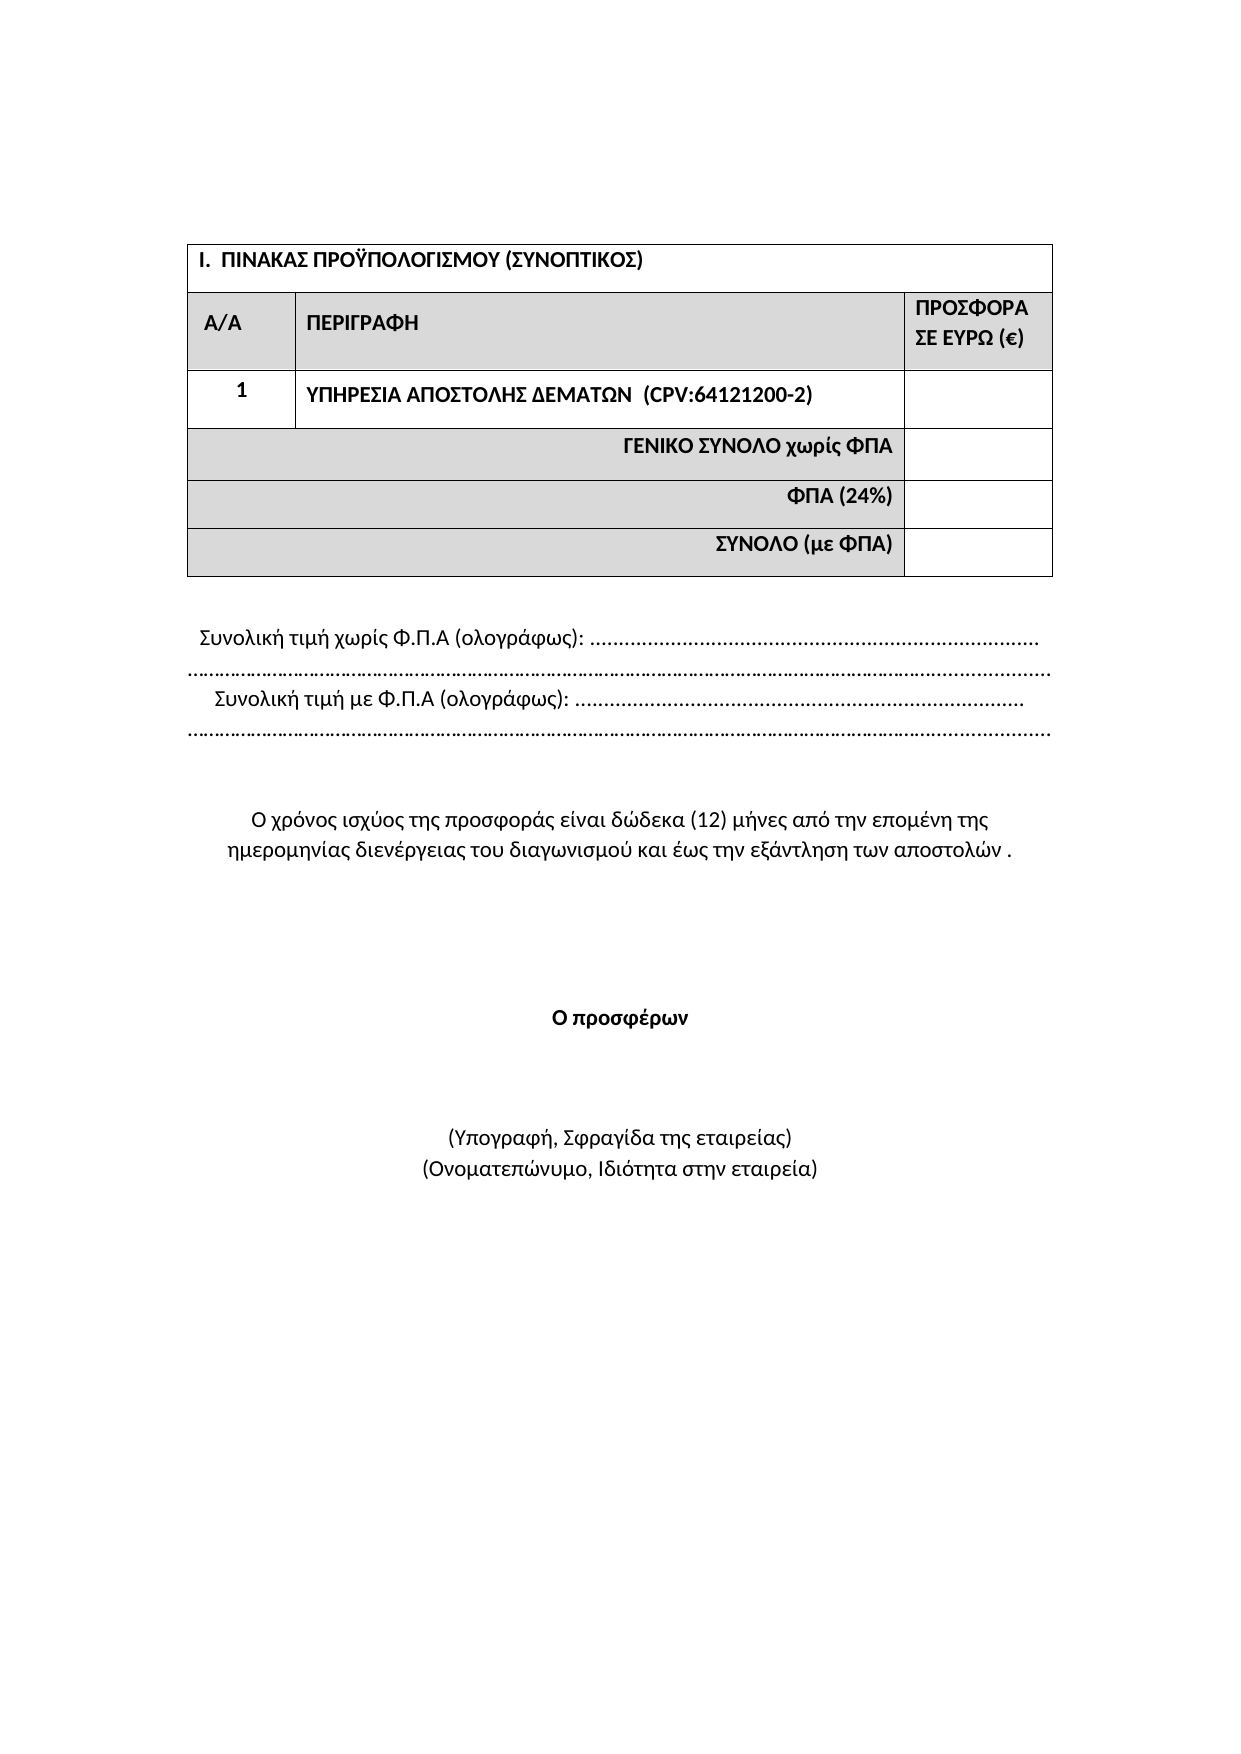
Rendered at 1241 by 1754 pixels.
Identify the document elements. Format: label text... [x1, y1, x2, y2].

table_cell ΠΕΡΙΓΡΑΦΗ [296, 293, 904, 369]
table_cell ΥΠΗΡΕΣΙΑ ΑΠΟΣΤΟΛΗΣ ΔΕΜΑΤΩΝ (CPV:64121200-2) [296, 371, 904, 427]
text Συνολική τιμή χωρίς Φ.Π.Α (ολογράφως): .............................................................................. ……………………………………………………………………………………………………………………………..................... Συνολική τιμή με Φ.Π.Α (ολογράφως): .............................................................................. ……………………………………………………………………………………………………………………………..................... [187, 623, 1053, 742]
text Ο χρόνος ισχύος της προσφοράς είναι δώδεκα (12) μήνες από την επομένη της ημερομηνίας διενέργειας του διαγωνισμού και έως την εξάντληση των αποστολών . [187, 805, 1053, 863]
table_header Ι. ΠΙΝΑΚΑΣ ΠΡΟΫΠΟΛΟΓΙΣΜΟΥ (ΣΥΝΟΠΤΙΚΟΣ) [188, 245, 1052, 292]
table_cell [905, 529, 1052, 576]
table_cell [905, 429, 1052, 480]
text (Υπογραφή, Σφραγίδα της εταιρείας) [187, 1123, 1053, 1152]
table_cell [905, 371, 1052, 427]
text (Ονοματεπώνυμο, Ιδιότητα στην εταιρεία) [187, 1154, 1053, 1182]
table_cell 1 [188, 371, 295, 427]
table_cell Α/Α [188, 293, 295, 369]
table_cell ΣΥΝΟΛΟ (με ΦΠΑ) [188, 529, 904, 576]
text Ο προσφέρων [187, 1003, 1053, 1031]
table_cell [905, 481, 1052, 528]
table_cell ΓΕΝΙΚΟ ΣΥΝΟΛΟ χωρίς ΦΠΑ [188, 429, 904, 480]
table_cell ΠΡΟΣΦΟΡΑ ΣΕ ΕΥΡΩ (€) [905, 293, 1052, 369]
table_cell ΦΠΑ (24%) [188, 481, 904, 528]
